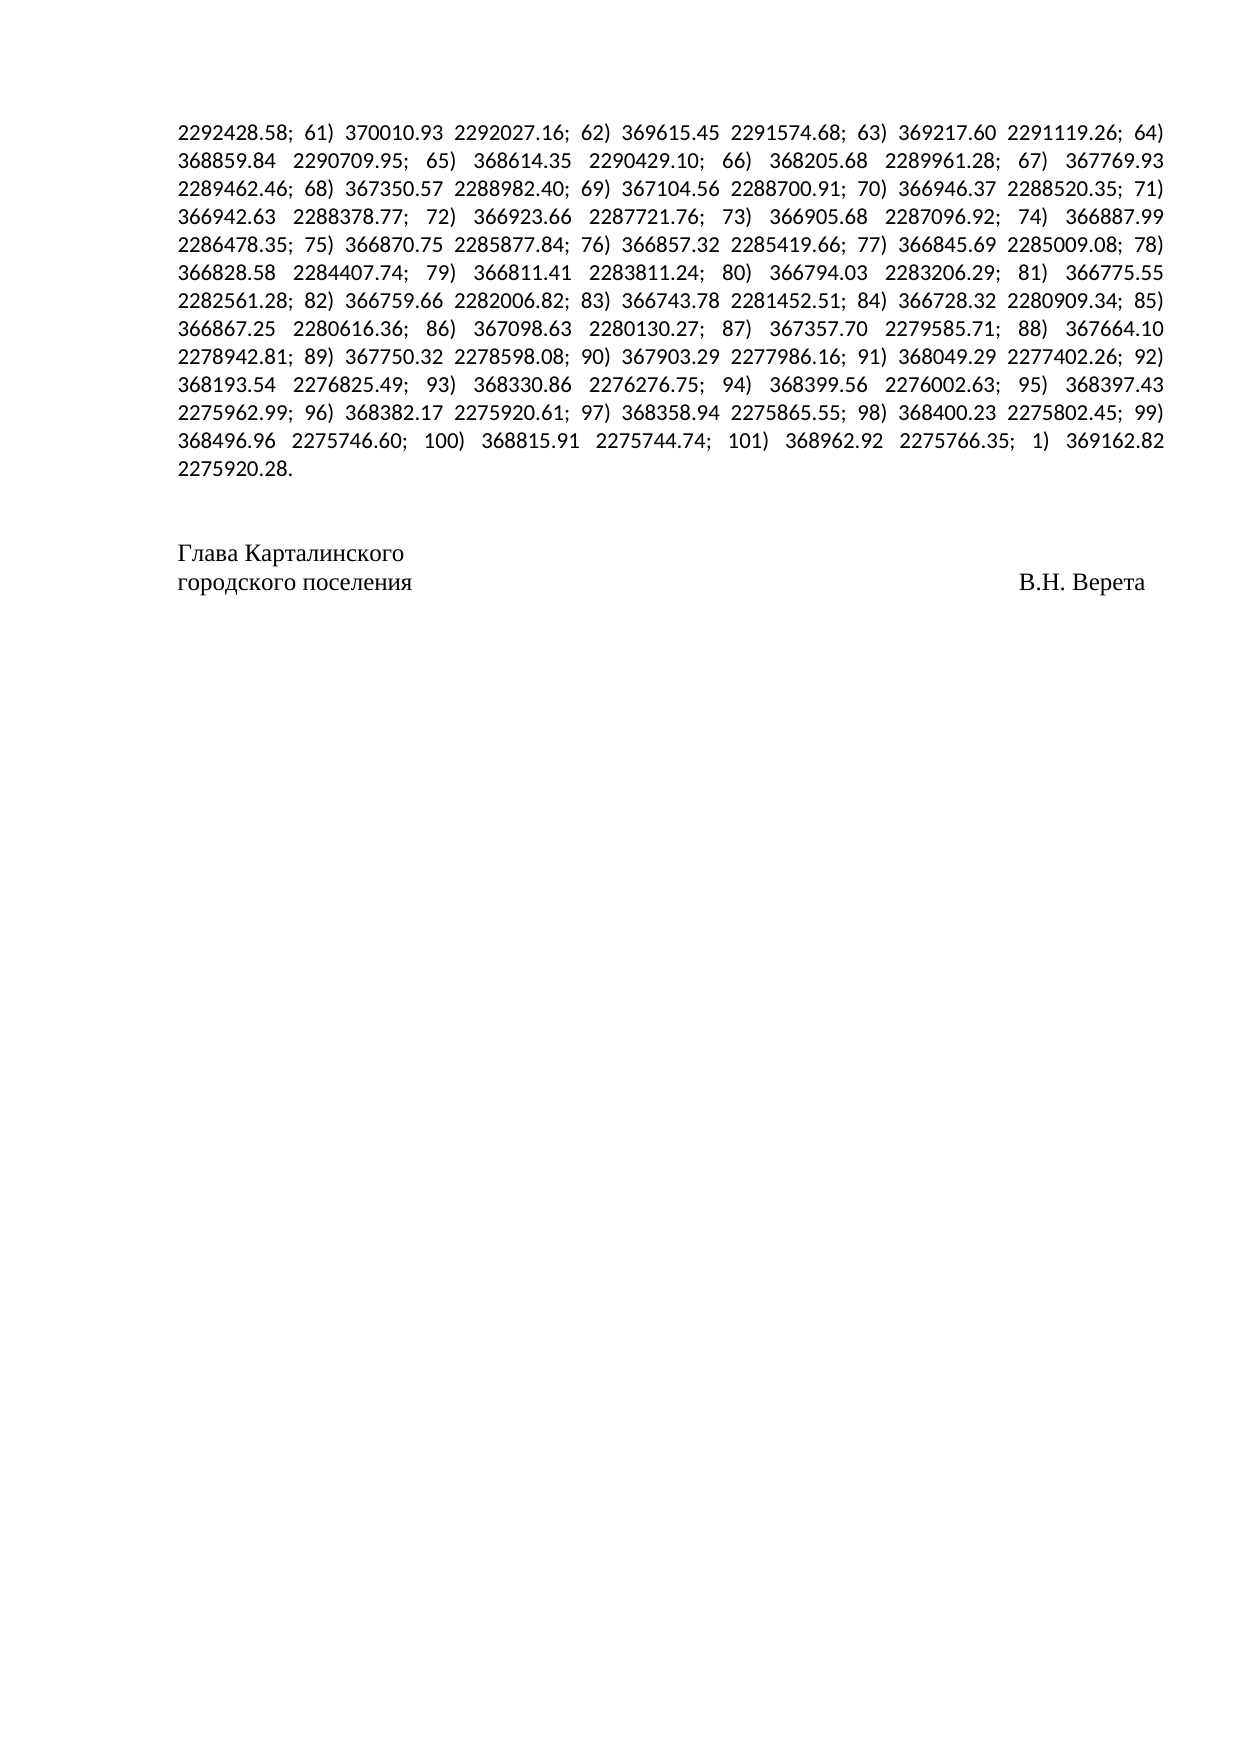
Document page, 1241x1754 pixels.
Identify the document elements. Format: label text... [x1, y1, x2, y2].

text Глава Карталинского [177, 538, 1152, 567]
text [177, 118, 1166, 482]
text городского поселения В.Н. Верета [177, 567, 1152, 596]
